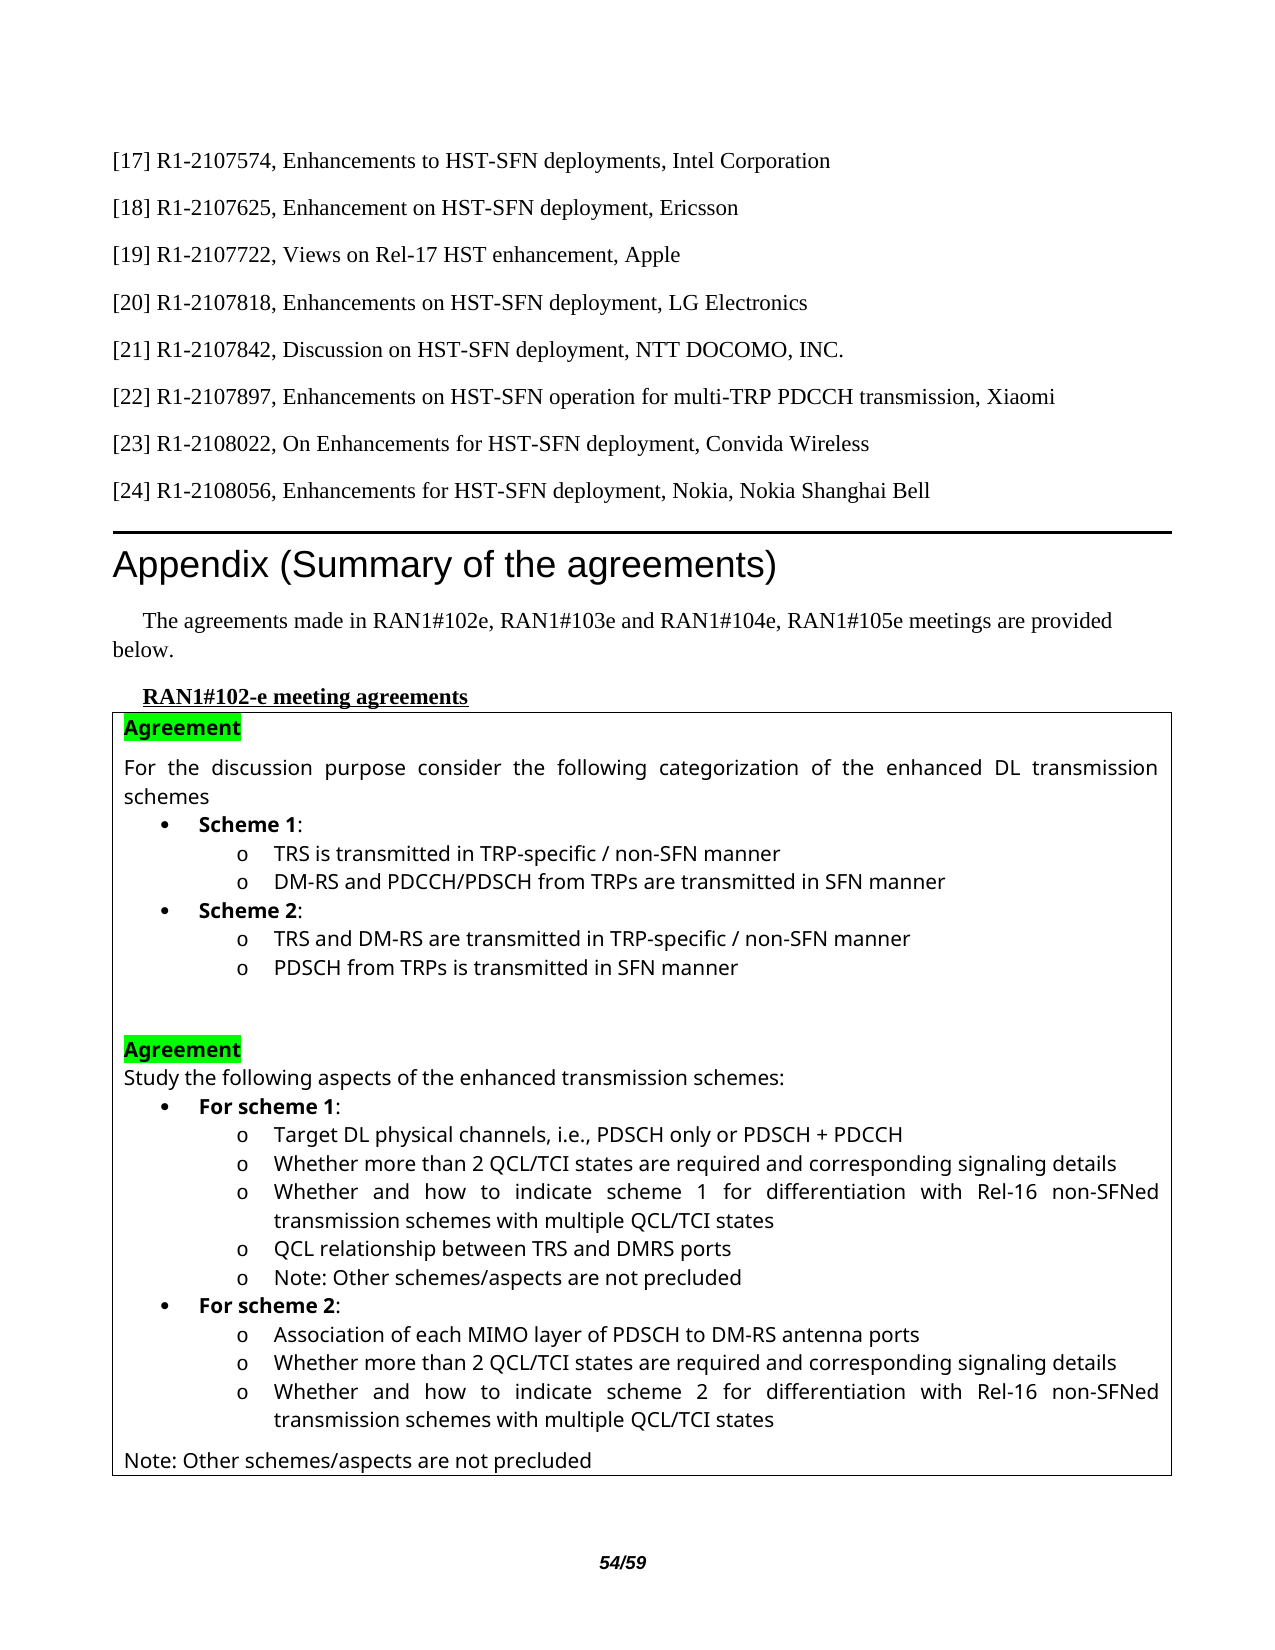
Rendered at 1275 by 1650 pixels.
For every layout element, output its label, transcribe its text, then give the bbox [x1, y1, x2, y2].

text [19] R1-2107722, Views on Rel-17 HST enhancement, Apple [112, 241, 1172, 268]
text [18] R1-2107625, Enhancement on HST-SFN deployment, Ericsson [112, 194, 1172, 221]
subtitle Appendix (Summary of the agreements) [112, 532, 1172, 585]
text [23] R1-2108022, On Enhancements for HST-SFN deployment, Convida Wireless [112, 430, 1172, 456]
text [17] R1-2107574, Enhancements to HST-SFN deployments, Intel Corporation [112, 147, 1172, 173]
table_header Agreement For the discussion purpose consider the following categorization of the enhanced DL transmission schemes Scheme 1: TRS is transmitted in TRP-specific / non-SFN manner DM-RS and PDCCH/PDSCH from TRPs are transmitted in SFN manner Scheme 2: TRS and DM-RS are transmitted in TRP-specific / non-SFN manner PDSCH from TRPs is transmitted in SFN manner Agreement Study the following aspects of the enhanced transmission schemes: For scheme 1: Target DL physical channels, i.e., PDSCH only or PDSCH + PDCCH Whether more than 2 QCL/TCI states are required and corresponding signaling details Whether and how to indicate scheme 1 for differentiation with Rel-16 non-SFNed transmission schemes with multiple QCL/TCI states QCL relationship between TRS and DMRS ports Note: Other schemes/aspects are not precluded For scheme 2: Association of each MIMO layer of PDSCH to DM-RS antenna ports Whether more than 2 QCL/TCI states are required and corresponding signaling details Whether and how to indicate scheme 2 for differentiation with Rel-16 non-SFNed transmission schemes with multiple QCL/TCI states Note: Other schemes/aspects are not precluded [113, 713, 1171, 1475]
text [21] R1-2107842, Discussion on HST-SFN deployment, NTT DOCOMO, INC. [112, 336, 1172, 362]
text The agreements made in RAN1#102e, RAN1#103e and RAN1#104e, RAN1#105e meetings are provided below. [112, 607, 1172, 662]
text [24] R1-2108056, Enhancements for HST-SFN deployment, Nokia, Nokia Shanghai Bell [112, 477, 1172, 504]
text RAN1#102-e meeting agreements [112, 683, 1172, 709]
text [22] R1-2107897, Enhancements on HST-SFN operation for multi-TRP PDCCH transmission, Xiaomi [112, 383, 1172, 409]
text [20] R1-2107818, Enhancements on HST-SFN deployment, LG Electronics [112, 288, 1172, 315]
